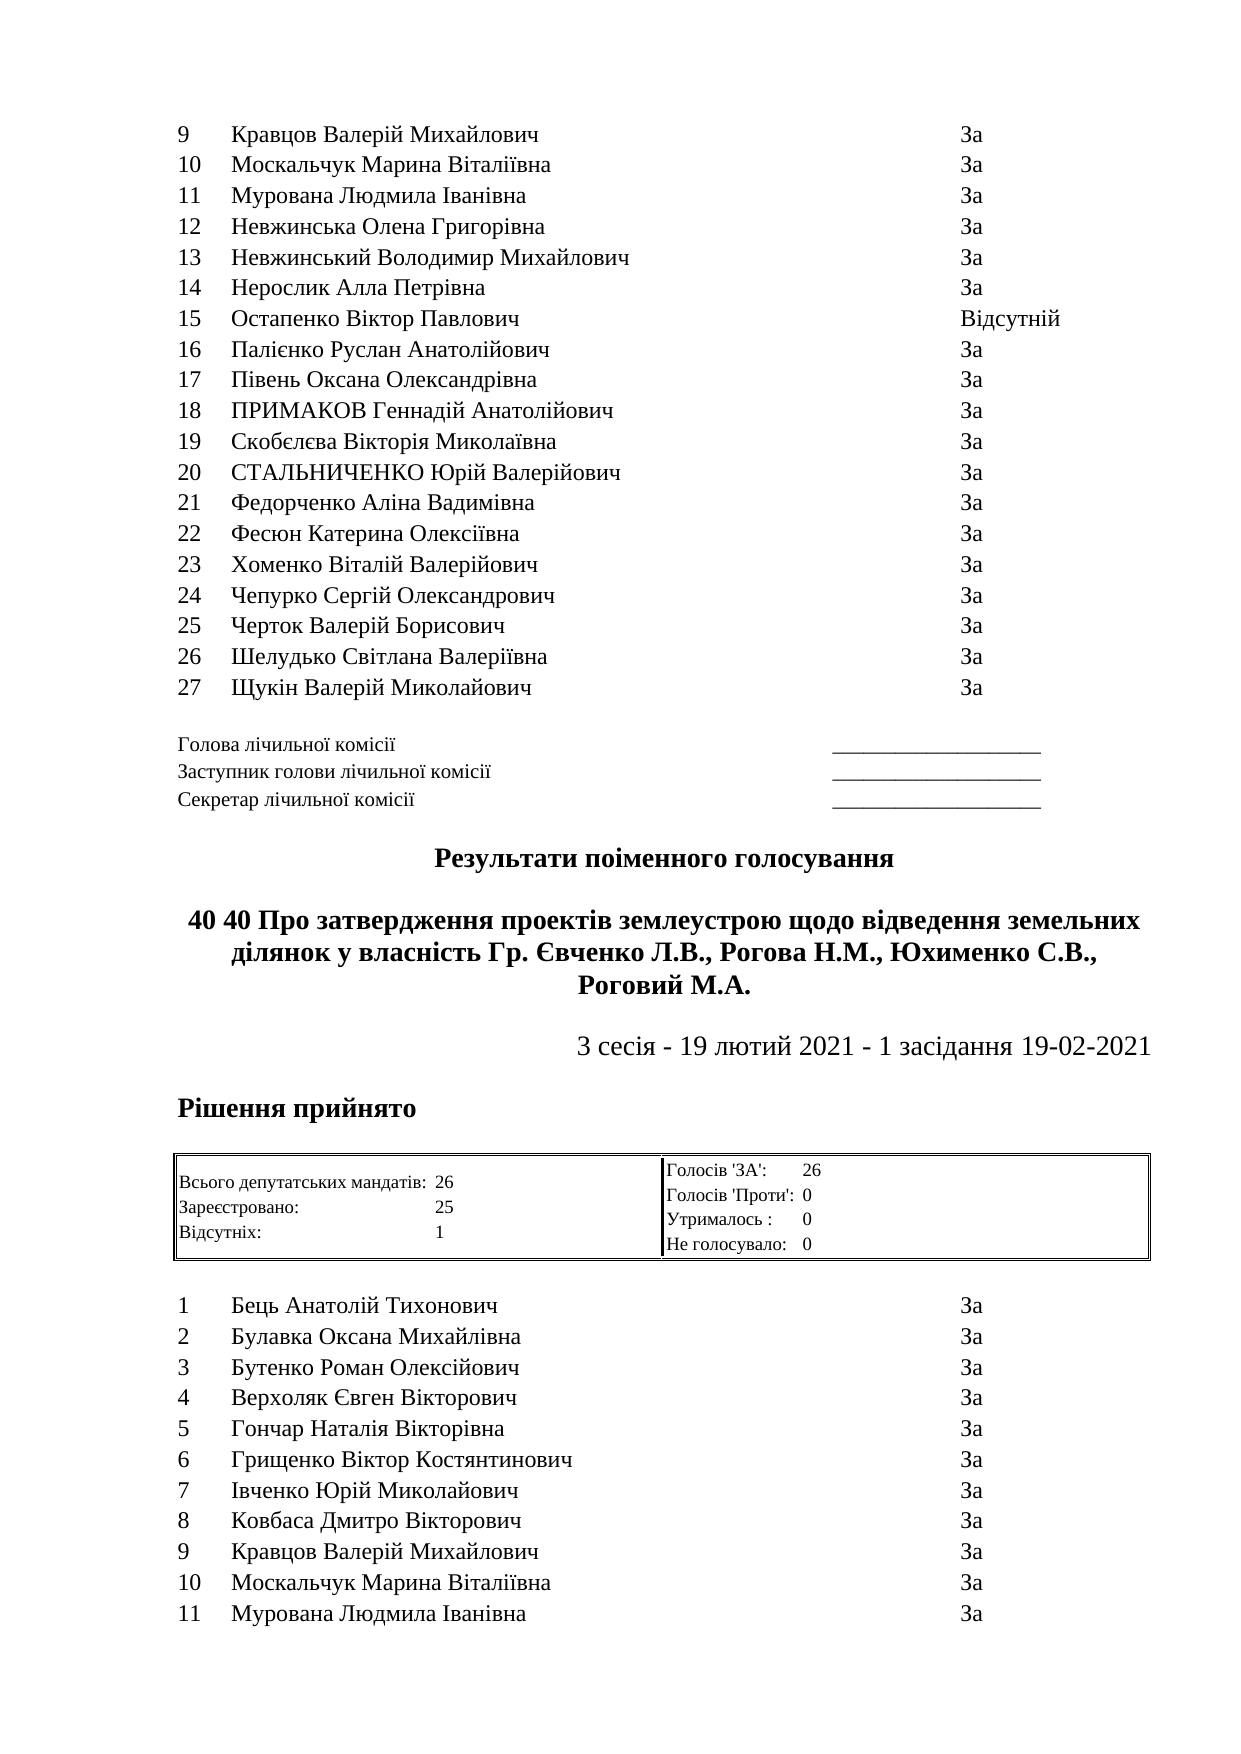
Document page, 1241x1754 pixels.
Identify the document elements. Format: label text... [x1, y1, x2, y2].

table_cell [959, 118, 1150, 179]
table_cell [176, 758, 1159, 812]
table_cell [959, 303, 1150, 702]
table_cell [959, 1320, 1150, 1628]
text 3 сесія - 19 лютий 2021 - 1 засідання 19-02-2021 [177, 1029, 1152, 1062]
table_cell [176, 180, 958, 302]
text Результати поіменного голосування [177, 841, 1152, 874]
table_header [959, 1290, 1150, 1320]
text 40 40 Про затвердження проектів землеустрою щодо відведення земельних ділянок у власність Гр. Євченко Л.В., Рогова Н.М., Юхименко С.В., Роговий М.А. [177, 903, 1152, 1000]
text Рішення прийнято [177, 1091, 1152, 1123]
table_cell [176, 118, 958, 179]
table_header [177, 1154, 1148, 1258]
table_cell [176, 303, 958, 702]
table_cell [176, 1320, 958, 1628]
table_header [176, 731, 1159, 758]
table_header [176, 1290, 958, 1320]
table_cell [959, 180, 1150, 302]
